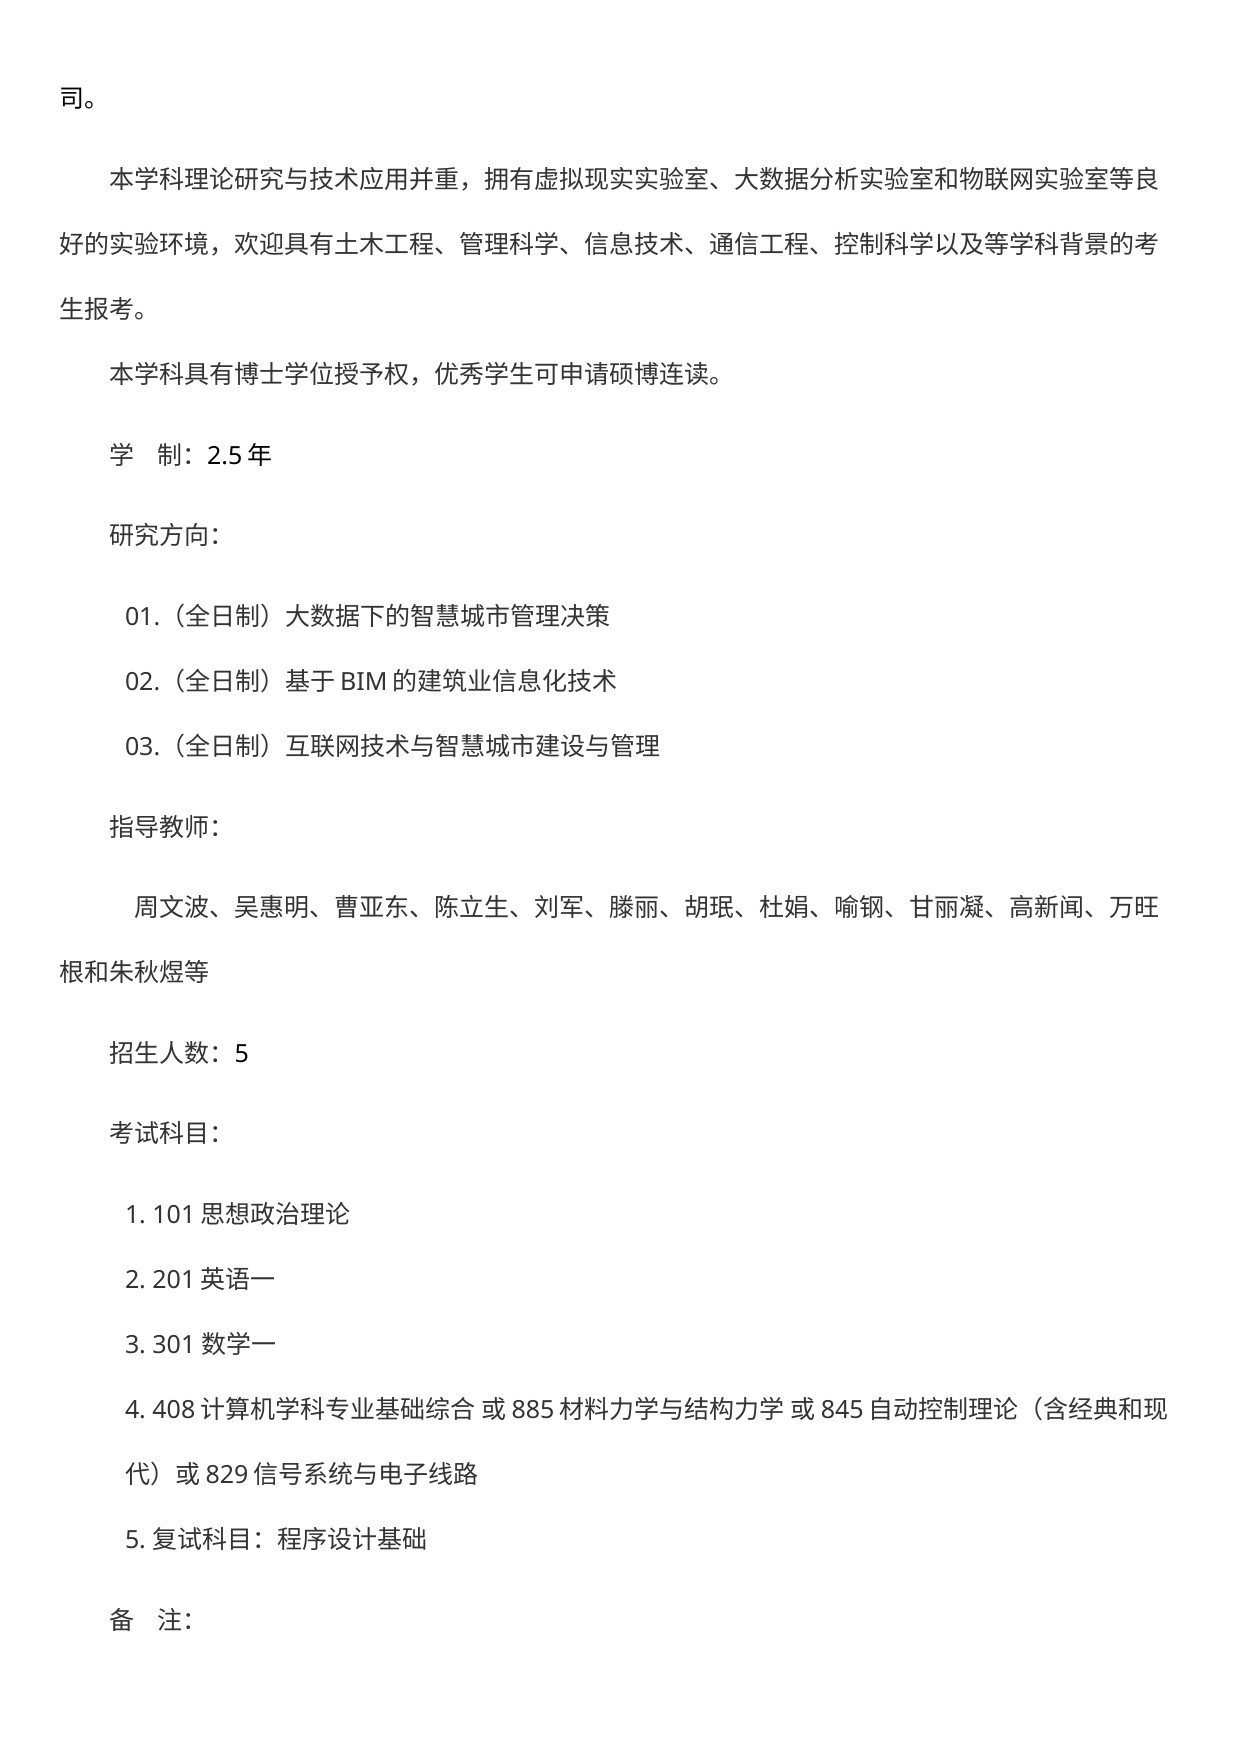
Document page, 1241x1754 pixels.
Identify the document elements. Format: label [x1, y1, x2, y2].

table_cell [59, 65, 1181, 1666]
